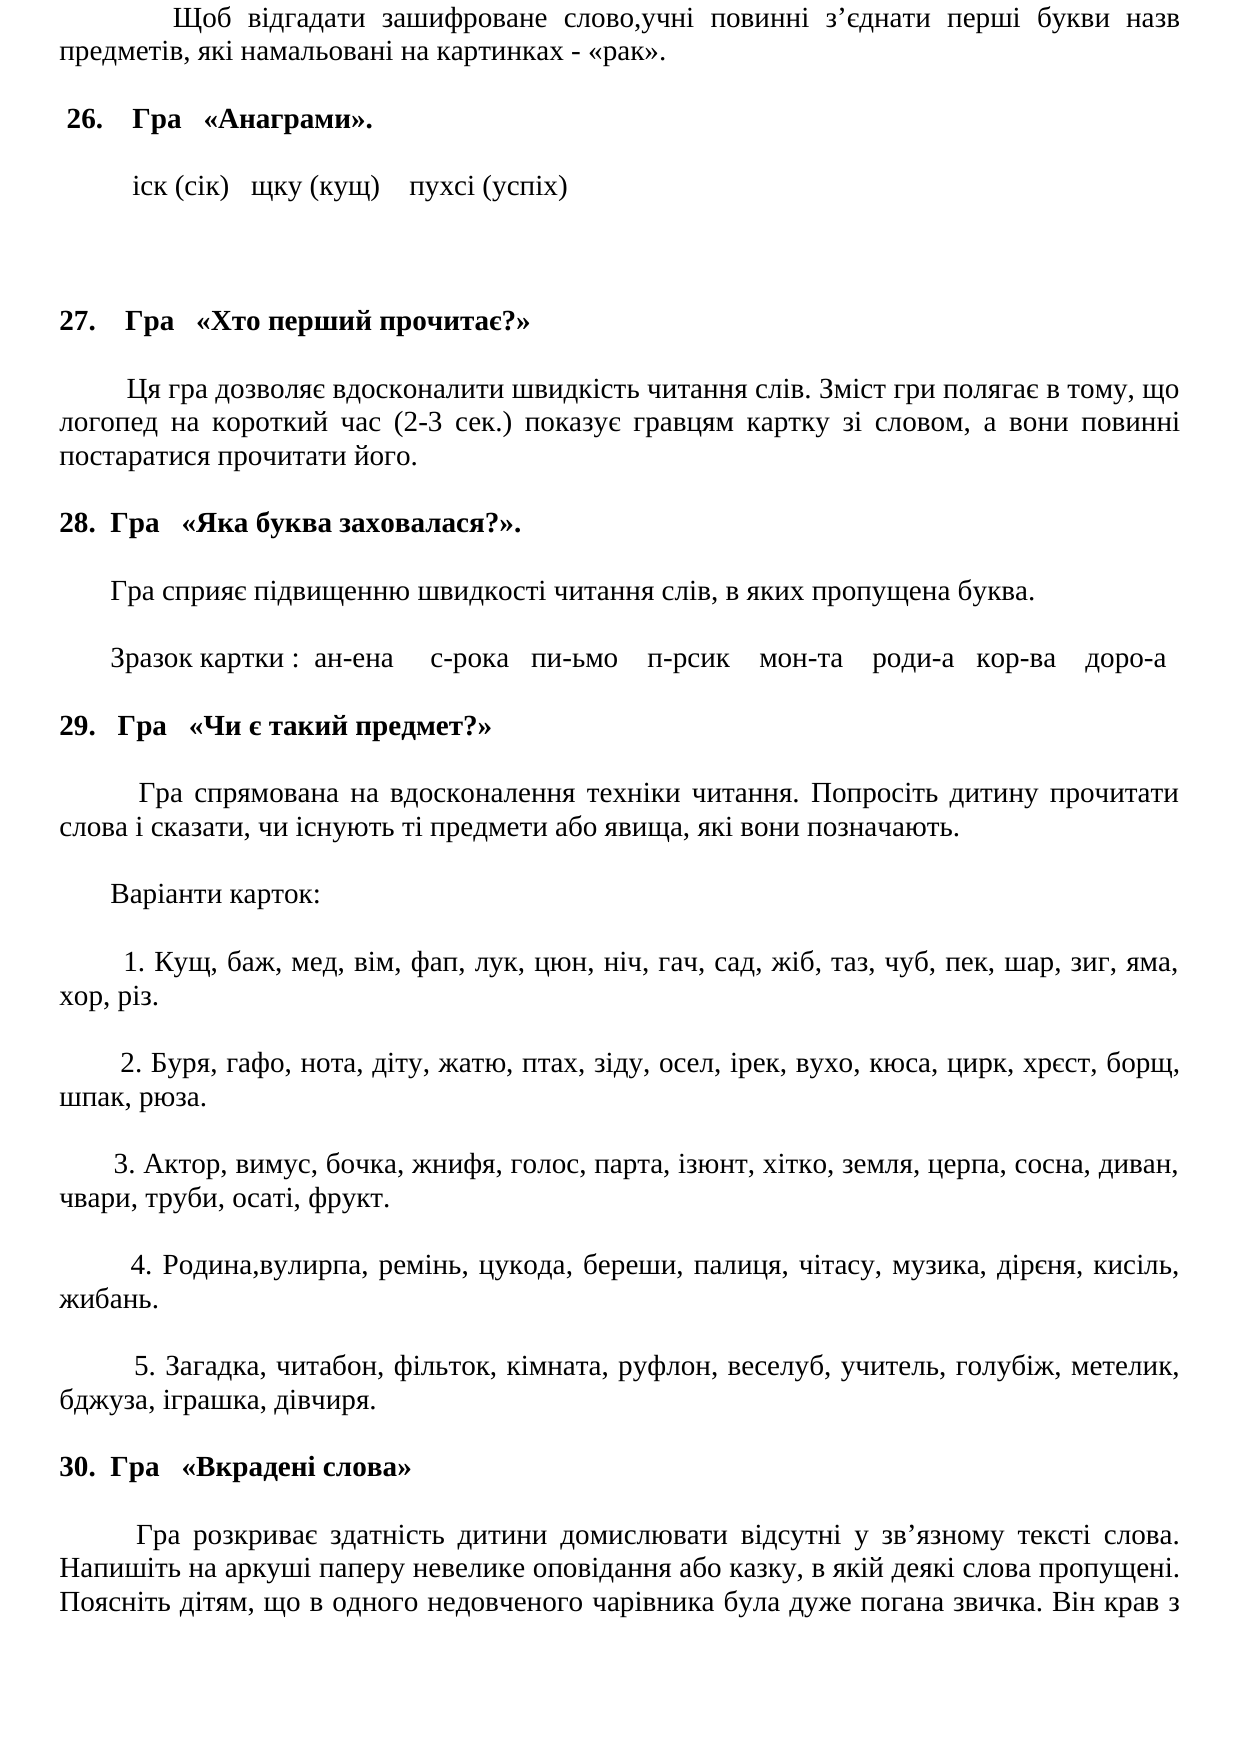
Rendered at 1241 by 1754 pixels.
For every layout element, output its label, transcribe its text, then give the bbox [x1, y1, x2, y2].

text 26. Гра «Анаграми». [59, 101, 1181, 134]
text 5. Загадка, читабон, фільток, кімната, руфлон, веселуб, учитель, голубіж, метелик, бджуза, іграшка, дівчиря. [59, 1348, 1181, 1415]
text 28. Гра «Яка буква заховалася?». [59, 506, 1181, 539]
text Ця гра дозволяє вдосконалити швидкість читання слів. Зміст гри полягає в тому, що логопед на короткий час (2-3 сек.) показує гравцям картку зі словом, а вони повинні постаратися прочитати його. [59, 371, 1181, 472]
text 29. Гра «Чи є такий предмет?» [59, 708, 1181, 742]
text 27. Гра «Хто перший прочитає?» [59, 303, 1181, 337]
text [59, 1517, 1181, 1617]
text іск (сік) щку (кущ) пухсі (успіх) [59, 168, 1181, 202]
text 1. Кущ, баж, мед, вім, фап, лук, цюн, ніч, гач, сад, жіб, таз, чуб, пек, шар, зиг, яма, хор, різ. [59, 944, 1181, 1011]
text Щоб відгадати зашифроване слово,учні повинні з’єднати перші букви назв предметів, які намальовані на картинках - «рак». [59, 0, 1181, 67]
text 4. Родина,вулирпа, ремінь, цукода, береши, палиця, чітасу, музика, дірєня, кисіль, жибань. [59, 1247, 1181, 1314]
text 3. Актор, вимус, бочка, жнифя, голос, парта, ізюнт, хітко, земля, церпа, сосна, диван, чвари, труби, осаті, фрукт. [59, 1146, 1181, 1213]
text 30. Гра «Вкрадені слова» [59, 1449, 1181, 1483]
text 2. Буря, гафо, нота, діту, жатю, птах, зіду, осел, ірек, вухо, кюса, цирк, хрєст, борщ, шпак, рюза. [59, 1045, 1181, 1112]
text Гра спрямована на вдосконалення техніки читання. Попросіть дитину прочитати слова і сказати, чи існують ті предмети або явища, які вони позначають. [59, 776, 1181, 843]
text Гра сприяє підвищенню швидкості читання слів, в яких пропущена буква. [59, 573, 1181, 607]
text Зразок картки : ан-ена с-рока пи-ьмо п-рсик мон-та роди-а кор-ва доро-а [59, 641, 1181, 674]
text Варіанти карток: [59, 877, 1181, 910]
